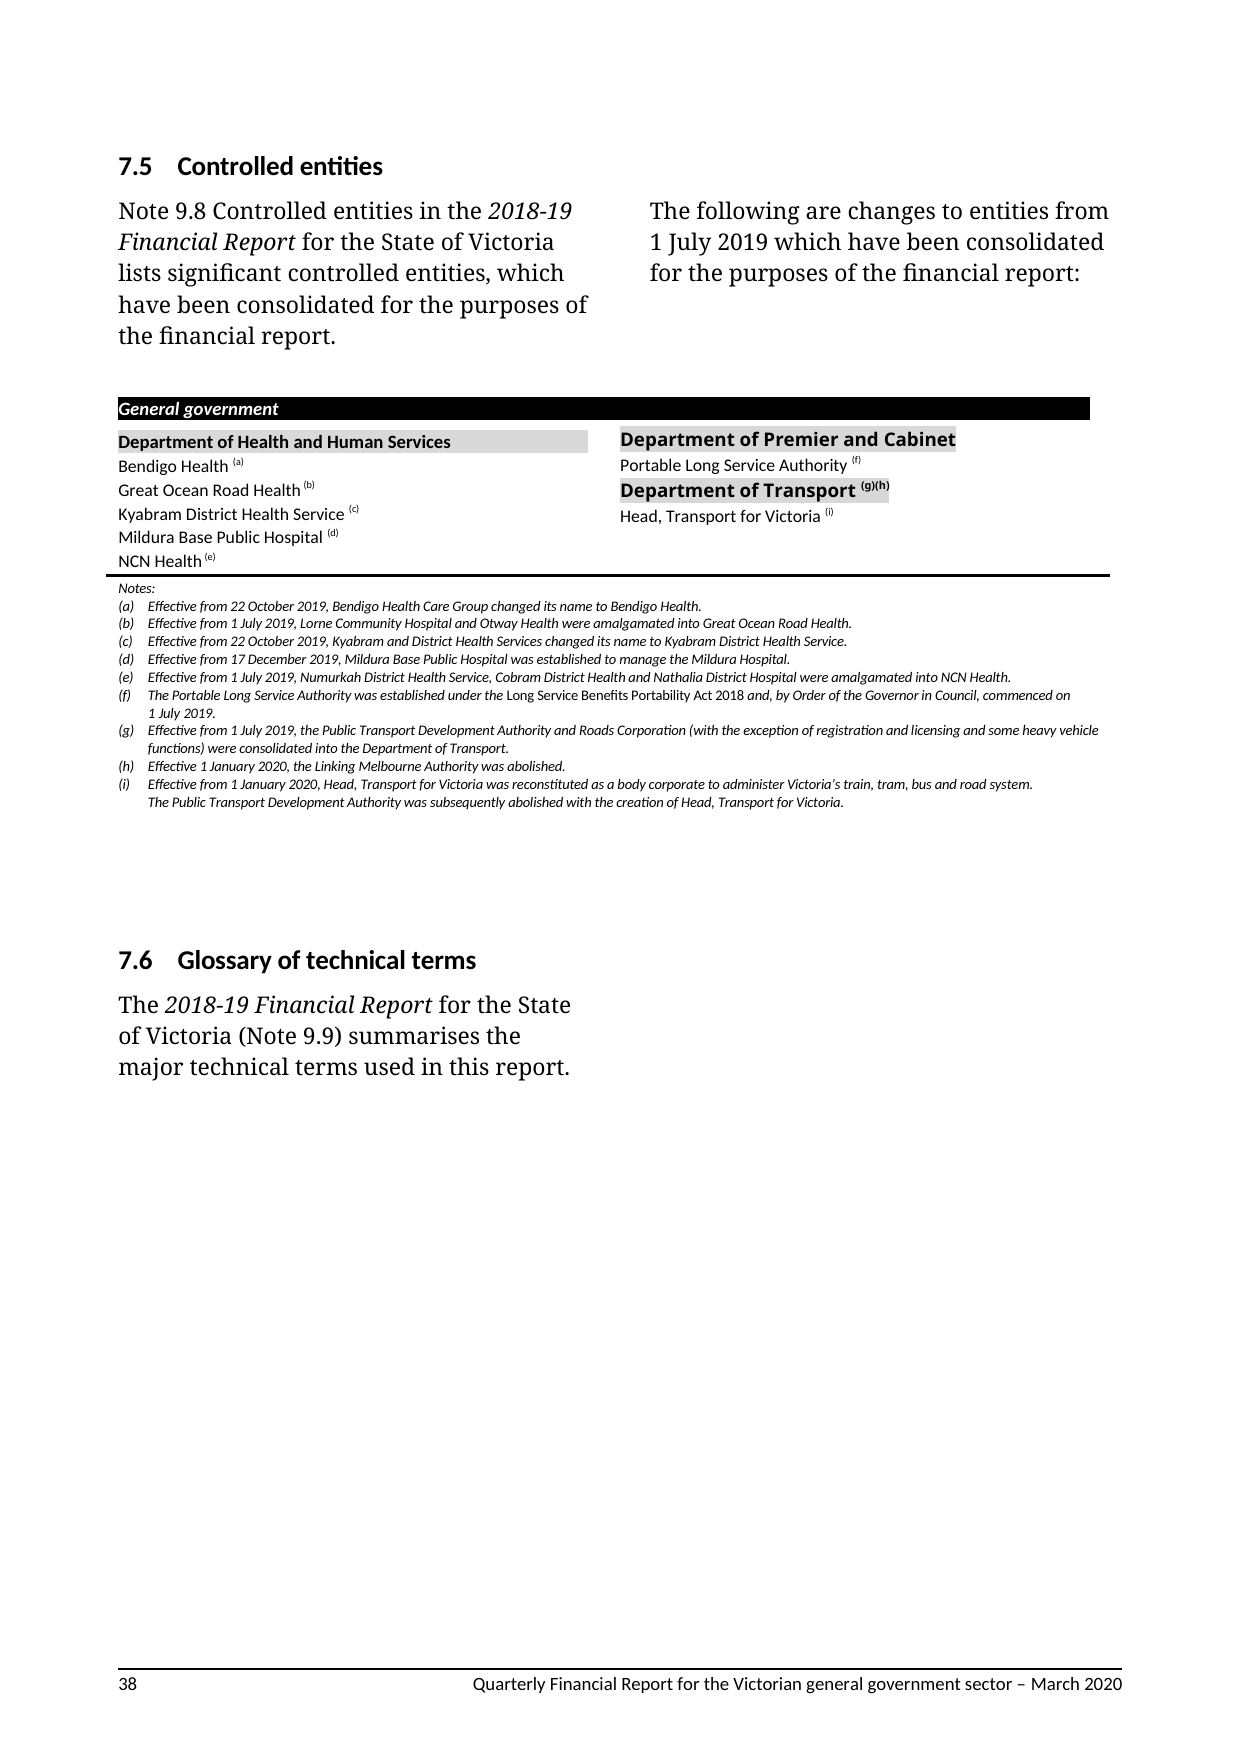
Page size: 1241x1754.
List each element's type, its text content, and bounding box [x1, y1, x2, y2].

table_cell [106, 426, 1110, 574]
text The following are changes to entities from 1 July 2019 which have been consolidated for the purposes of the financial report: [649, 195, 1122, 288]
text (i) Effective from 1 January 2020, Head, Transport for Victoria was reconstituted as a body corporate to administer Victoria’s train, tram, bus and road system. The Public Transport Development Authority was subsequently abolished with the creation of Head, Transport for Victoria. [118, 775, 1122, 811]
text (f) The Portable Long Service Authority was established under the Long Service Benefits Portability Act 2018 and, by Order of the Governor in Council, commenced on 1 July 2019. [118, 686, 1122, 722]
text (e) Effective from 1 July 2019, Numurkah District Health Service, Cobram District Health and Nathalia District Hospital were amalgamated into NCN Health. [118, 668, 1146, 686]
text (b) Effective from 1 July 2019, Lorne Community Hospital and Otway Health were amalgamated into Great Ocean Road Health. [118, 615, 1122, 633]
text Notes: [118, 579, 1122, 597]
text The 2018-19 Financial Report for the State of Victoria (Note 9.9) summarises the major technical terms used in this report. [118, 989, 591, 1082]
text Note 9.8 Controlled entities in the 2018-19 Financial Report for the State of Victoria lists significant controlled entities, which have been consolidated for the purposes of the financial report. [118, 195, 591, 351]
text (g) Effective from 1 July 2019, the Public Transport Development Authority and Roads Corporation (with the exception of registration and licensing and some heavy vehicle functions) were consolidated into the Department of Transport. [118, 722, 1122, 757]
text (h) Effective 1 January 2020, the Linking Melbourne Authority was abolished. [118, 757, 1122, 775]
subtitle Controlled entities [118, 149, 1122, 182]
text (d) Effective from 17 December 2019, Mildura Base Public Hospital was established to manage the Mildura Hospital. [118, 650, 1122, 668]
subtitle Glossary of technical terms [118, 943, 591, 976]
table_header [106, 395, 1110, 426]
text (c) Effective from 22 October 2019, Kyabram and District Health Services changed its name to Kyabram District Health Service. [118, 633, 1146, 650]
text (a) Effective from 22 October 2019, Bendigo Health Care Group changed its name to Bendigo Health. [118, 597, 1122, 615]
